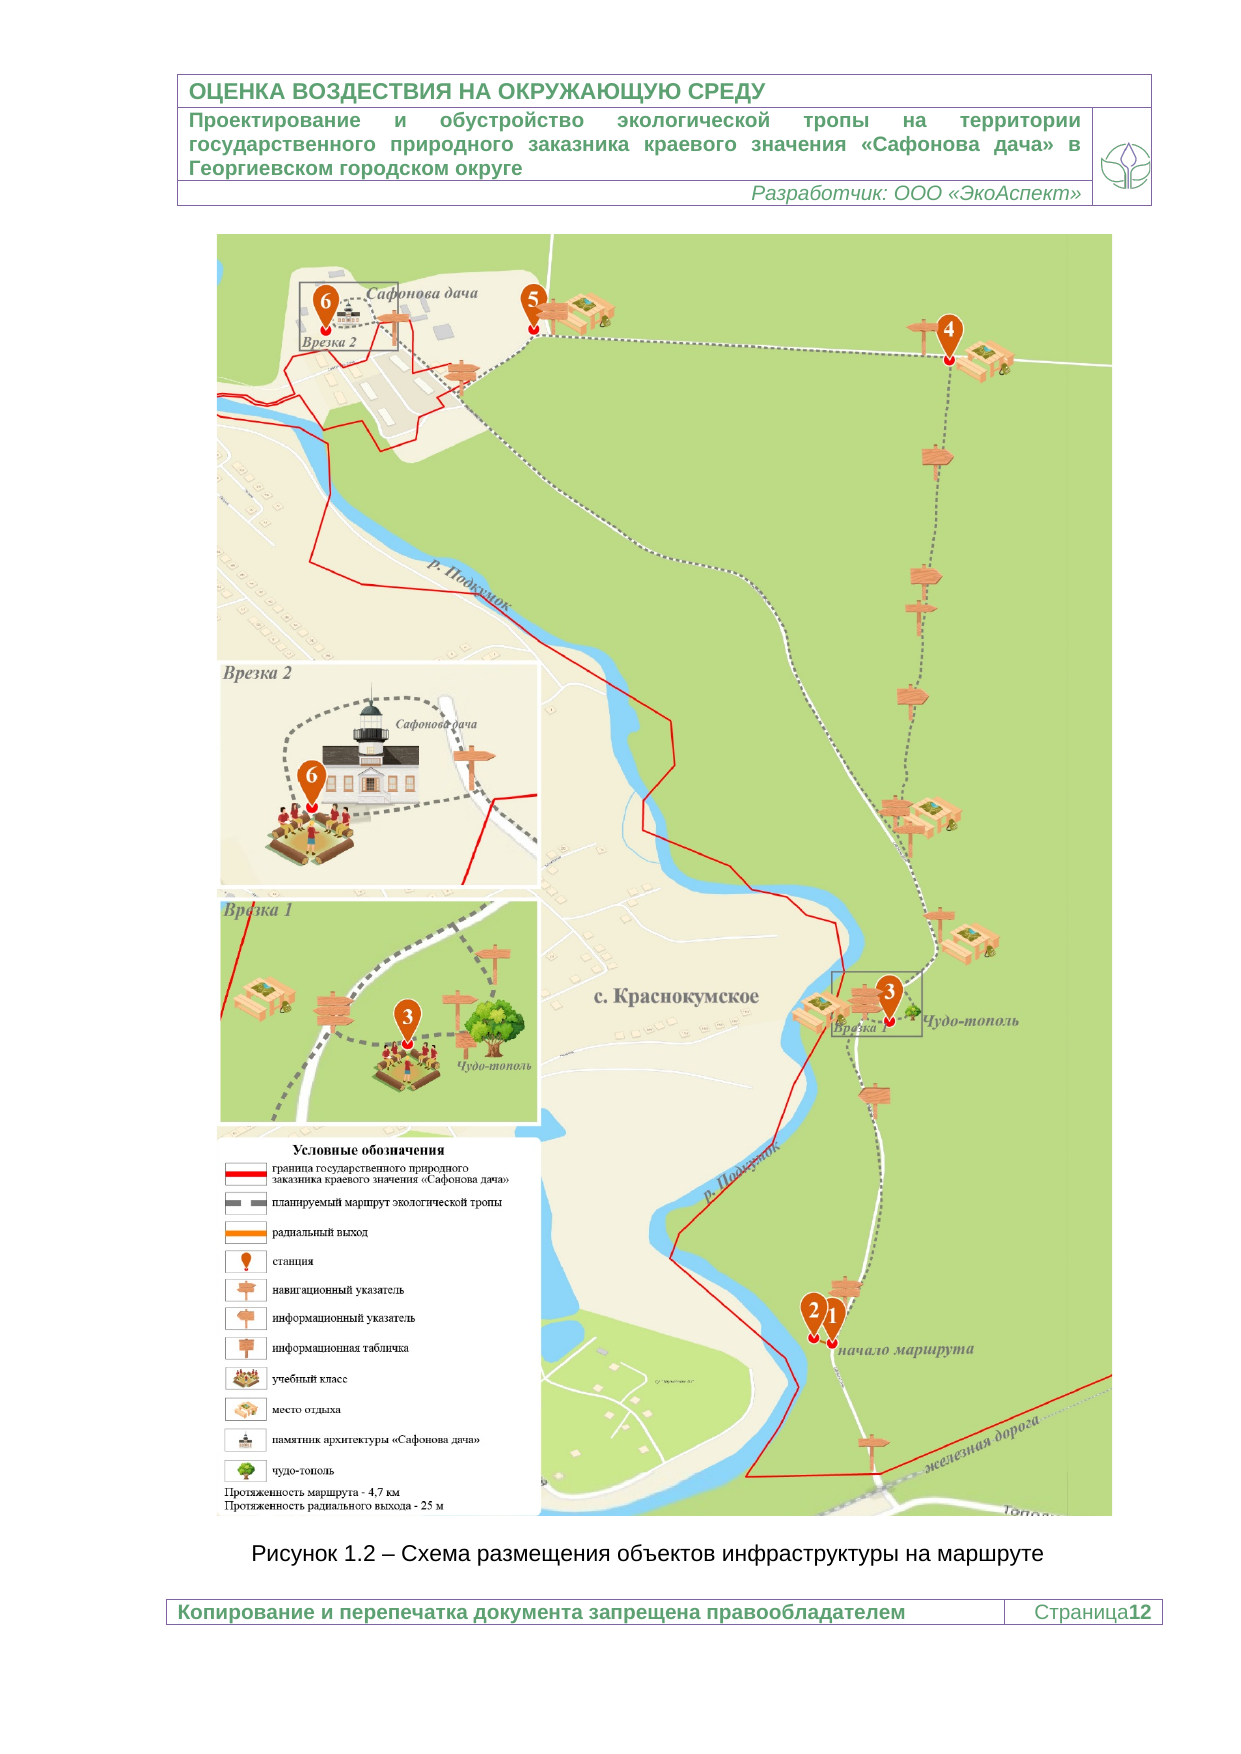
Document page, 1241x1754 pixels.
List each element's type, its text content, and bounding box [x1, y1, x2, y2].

text Рисунок 1.2 – Схема размещения объектов инфраструктуры на маршруте [177, 1540, 1152, 1567]
picture [216, 234, 1113, 1516]
picture [1100, 142, 1151, 189]
